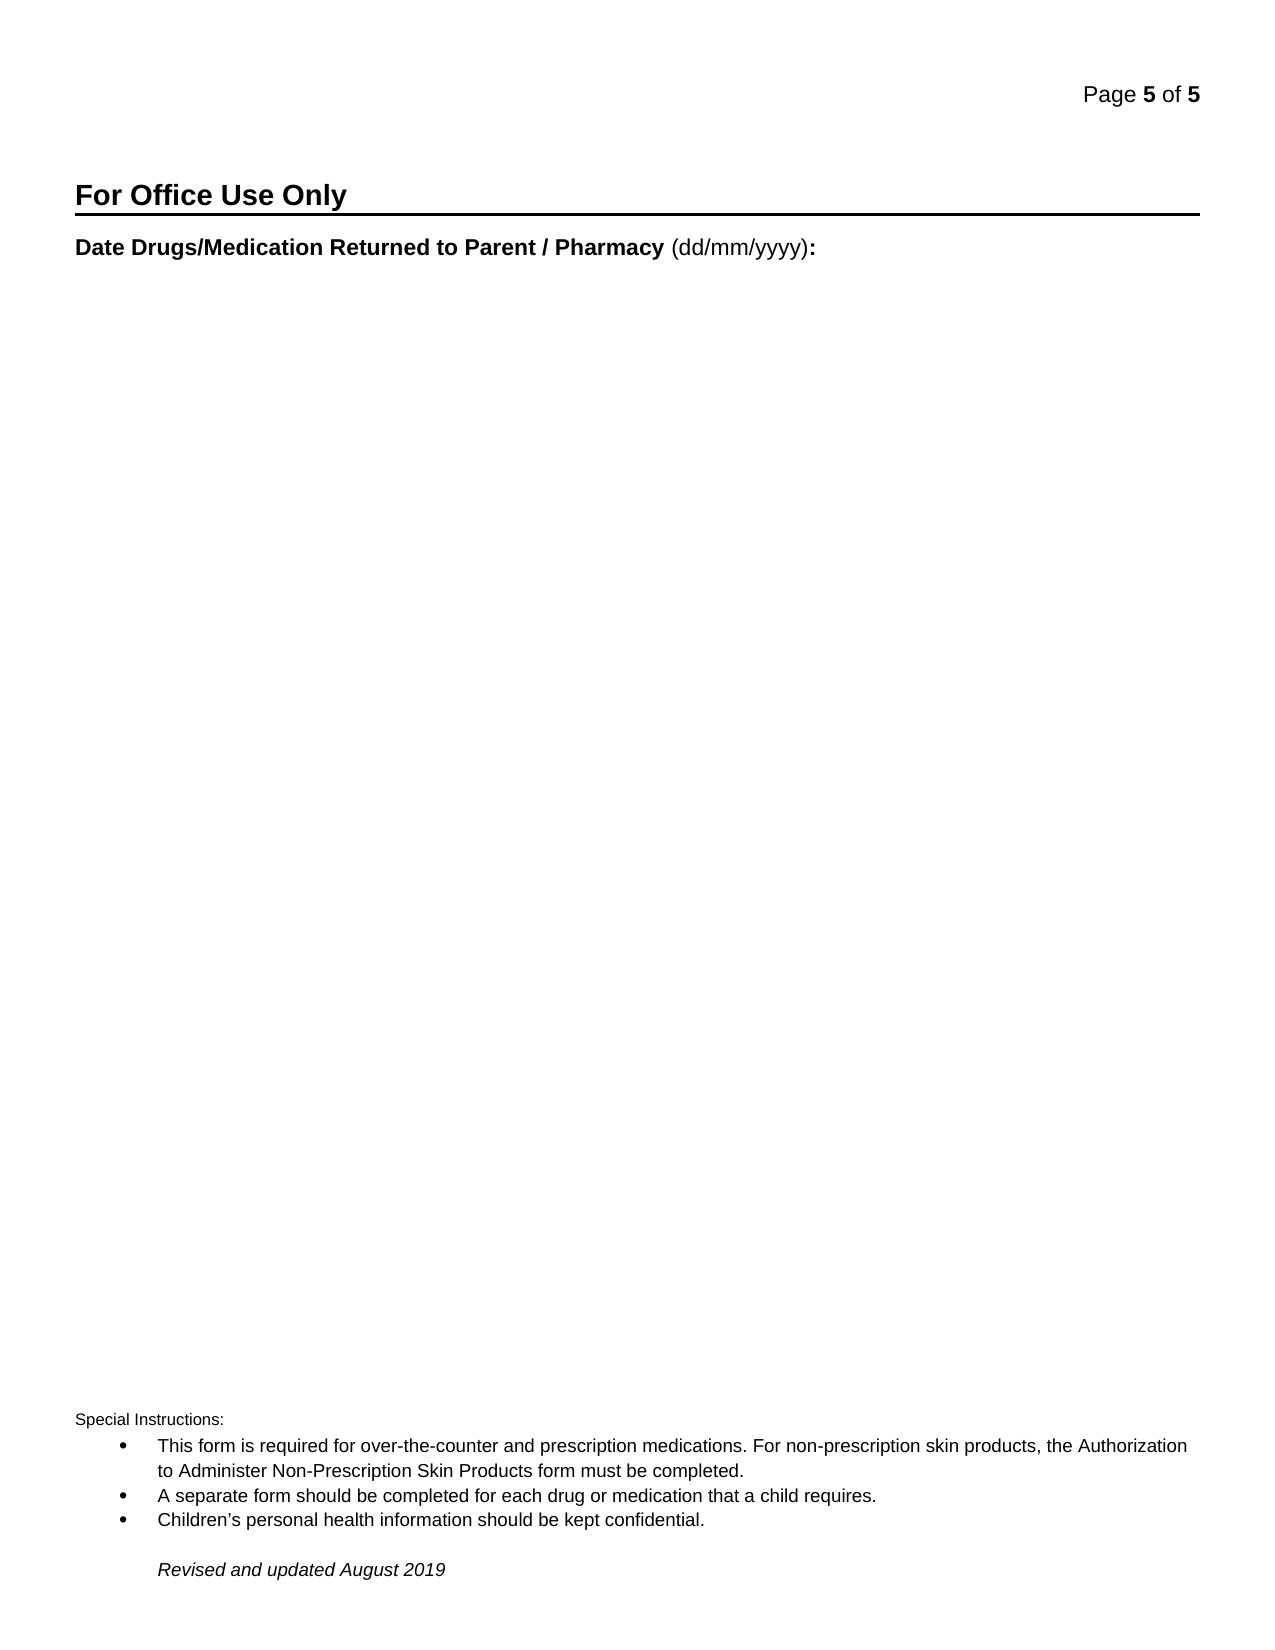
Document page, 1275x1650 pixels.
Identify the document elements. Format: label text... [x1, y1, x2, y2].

subtitle For Office Use Only [75, 178, 1200, 213]
text Date Drugs/Medication Returned to Parent / Pharmacy (dd/mm/yyyy): [75, 234, 1200, 260]
